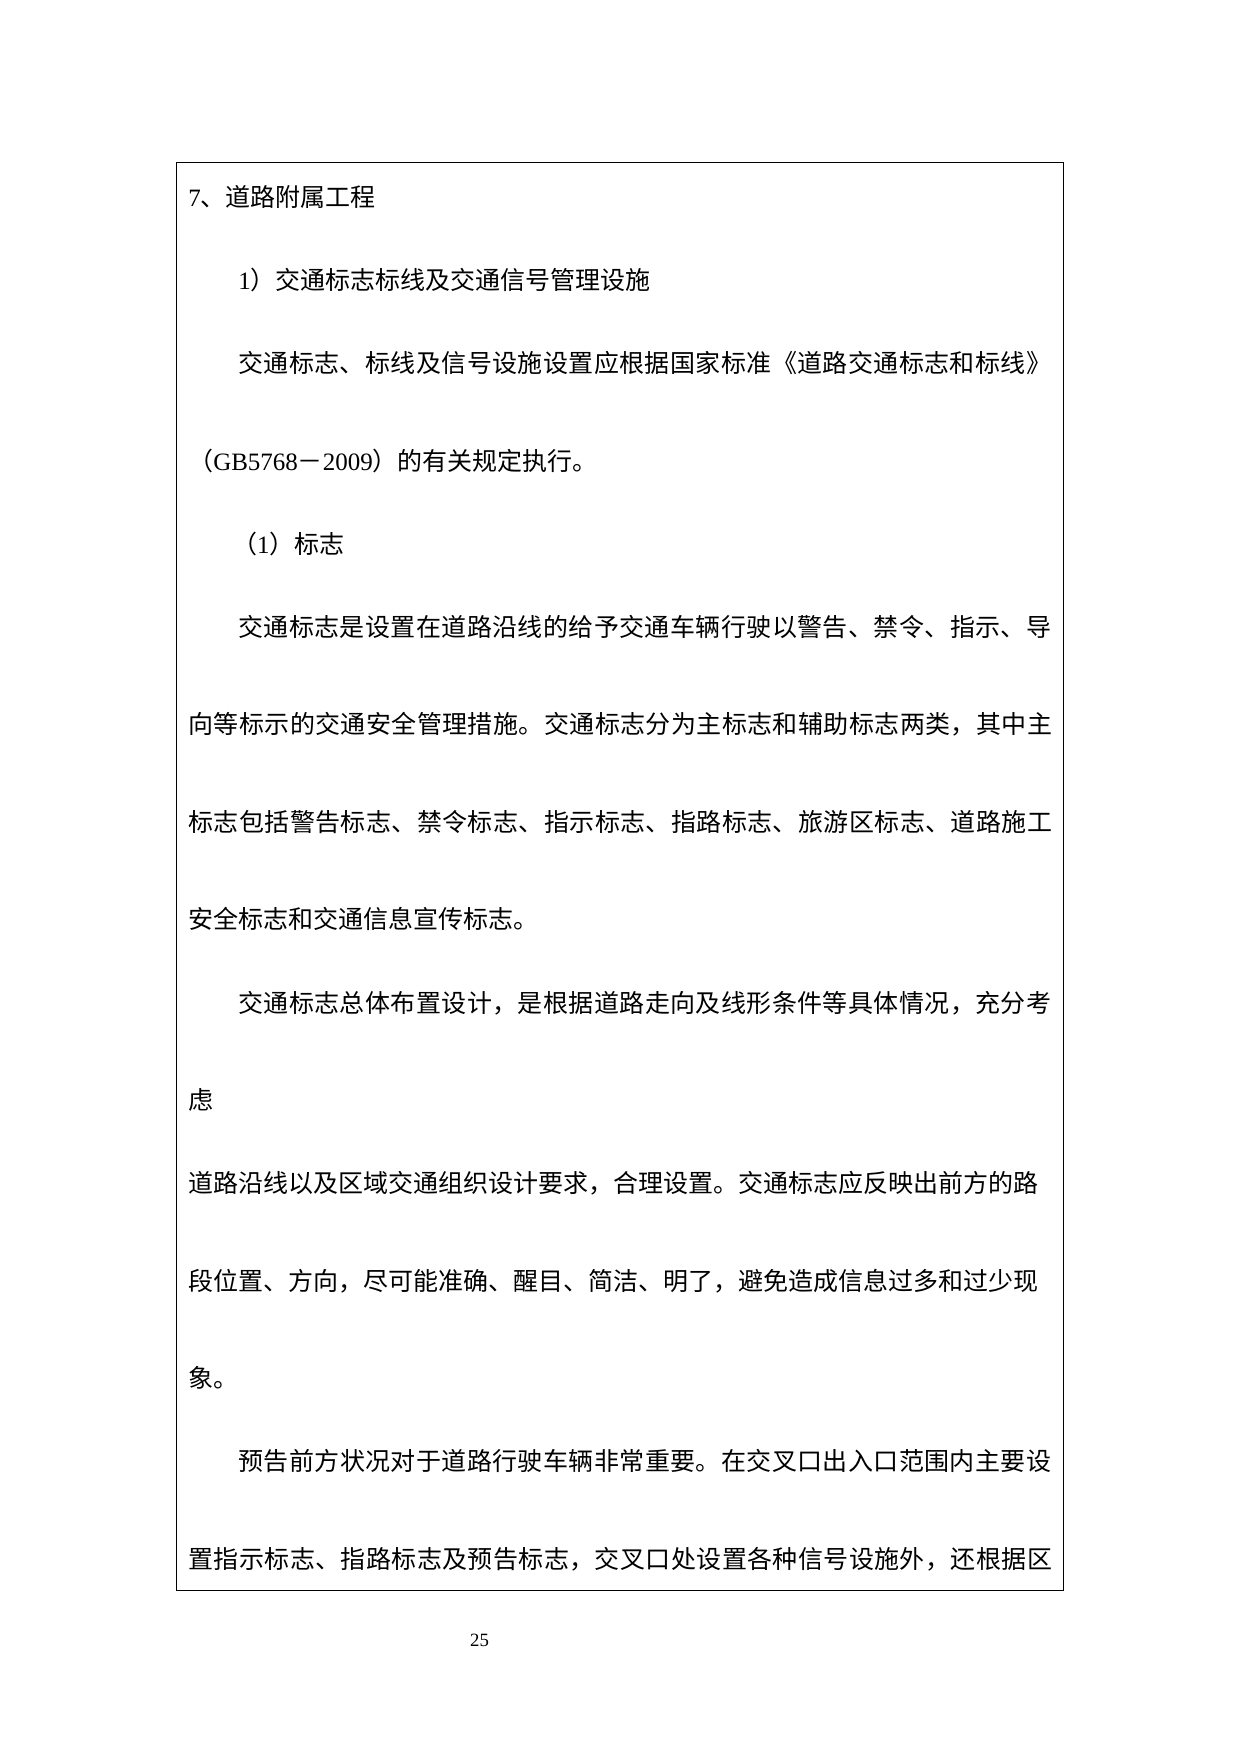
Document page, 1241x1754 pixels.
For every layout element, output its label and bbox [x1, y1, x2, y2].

table_cell [177, 163, 1063, 1590]
